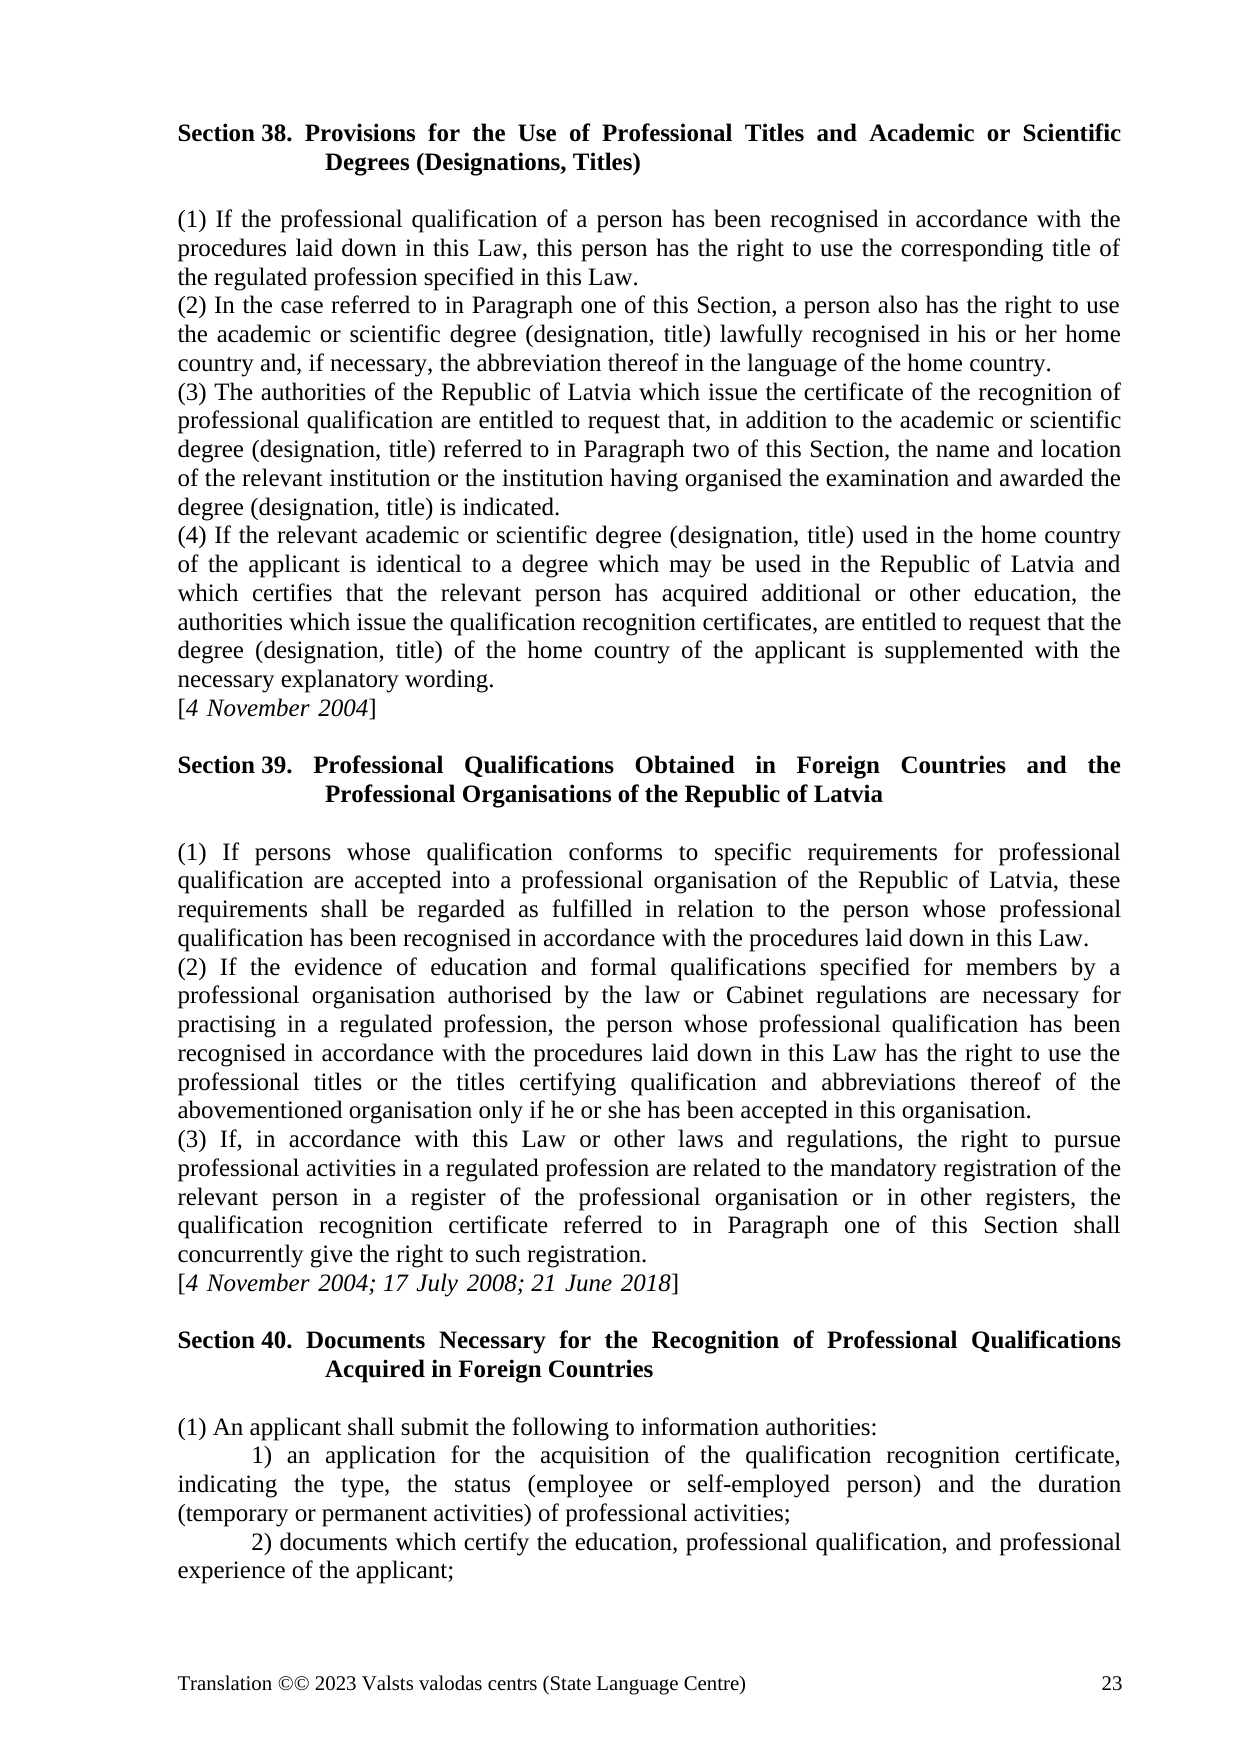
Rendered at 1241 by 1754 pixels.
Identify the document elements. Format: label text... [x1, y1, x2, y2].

text [4 November 2004; 17 July 2008; 21 June 2018] [177, 1268, 1122, 1297]
text 2) documents which certify the education, professional qualification, and professional experience of the applicant; [177, 1527, 1122, 1584]
text 1) an application for the acquisition of the qualification recognition certificate, indicating the type, the status (employee or self-employed person) and the duration (temporary or permanent activities) of professional activities; [177, 1441, 1122, 1527]
text [4 November 2004] [177, 693, 1122, 722]
text (1) If the professional qualification of a person has been recognised in accordance with the procedures laid down in this Law, this person has the right to use the corresponding title of the regulated profession specified in this Law. [177, 204, 1122, 291]
text (2) If the evidence of education and formal qualifications specified for members by a professional organisation authorised by the law or Cabinet regulations are necessary for practising in a regulated profession, the person whose professional qualification has been recognised in accordance with the procedures laid down in this Law has the right to use the professional titles or the titles certifying qualification and abbreviations thereof of the abovementioned organisation only if he or she has been accepted in this organisation. [177, 952, 1122, 1124]
text (2) In the case referred to in Paragraph one of this Section, a person also has the right to use the academic or scientific degree (designation, title) lawfully recognised in his or her home country and, if necessary, the abbreviation thereof in the language of the home country. [177, 291, 1122, 377]
text Section 38. Provisions for the Use of Professional Titles and Academic or Scientific Degrees (Designations, Titles) [177, 118, 1122, 176]
text (3) The authorities of the Republic of Latvia which issue the certificate of the recognition of professional qualification are entitled to request that, in addition to the academic or scientific degree (designation, title) referred to in Paragraph two of this Section, the name and location of the relevant institution or the institution having organised the examination and awarded the degree (designation, title) is indicated. [177, 377, 1122, 521]
text (4) If the relevant academic or scientific degree (designation, title) used in the home country of the applicant is identical to a degree which may be used in the Republic of Latvia and which certifies that the relevant person has acquired additional or other education, the authorities which issue the qualification recognition certificates, are entitled to request that the degree (designation, title) of the home country of the applicant is supplemented with the necessary explanatory wording. [177, 521, 1122, 693]
text Section 40. Documents Necessary for the Recognition of Professional Qualifications Acquired in Foreign Countries [177, 1326, 1122, 1383]
text (1) An applicant shall submit the following to information authorities: [177, 1412, 1122, 1441]
text Section 39. Professional Qualifications Obtained in Foreign Countries and the Professional Organisations of the Republic of Latvia [177, 751, 1122, 808]
text (1) If persons whose qualification conforms to specific requirements for professional qualification are accepted into a professional organisation of the Republic of Latvia, these requirements shall be regarded as fulfilled in relation to the person whose professional qualification has been recognised in accordance with the procedures laid down in this Law. [177, 837, 1122, 952]
text (3) If, in accordance with this Law or other laws and regulations, the right to pursue professional activities in a regulated profession are related to the mandatory registration of the relevant person in a register of the professional organisation or in other registers, the qualification recognition certificate referred to in Paragraph one of this Section shall concurrently give the right to such registration. [177, 1124, 1122, 1268]
